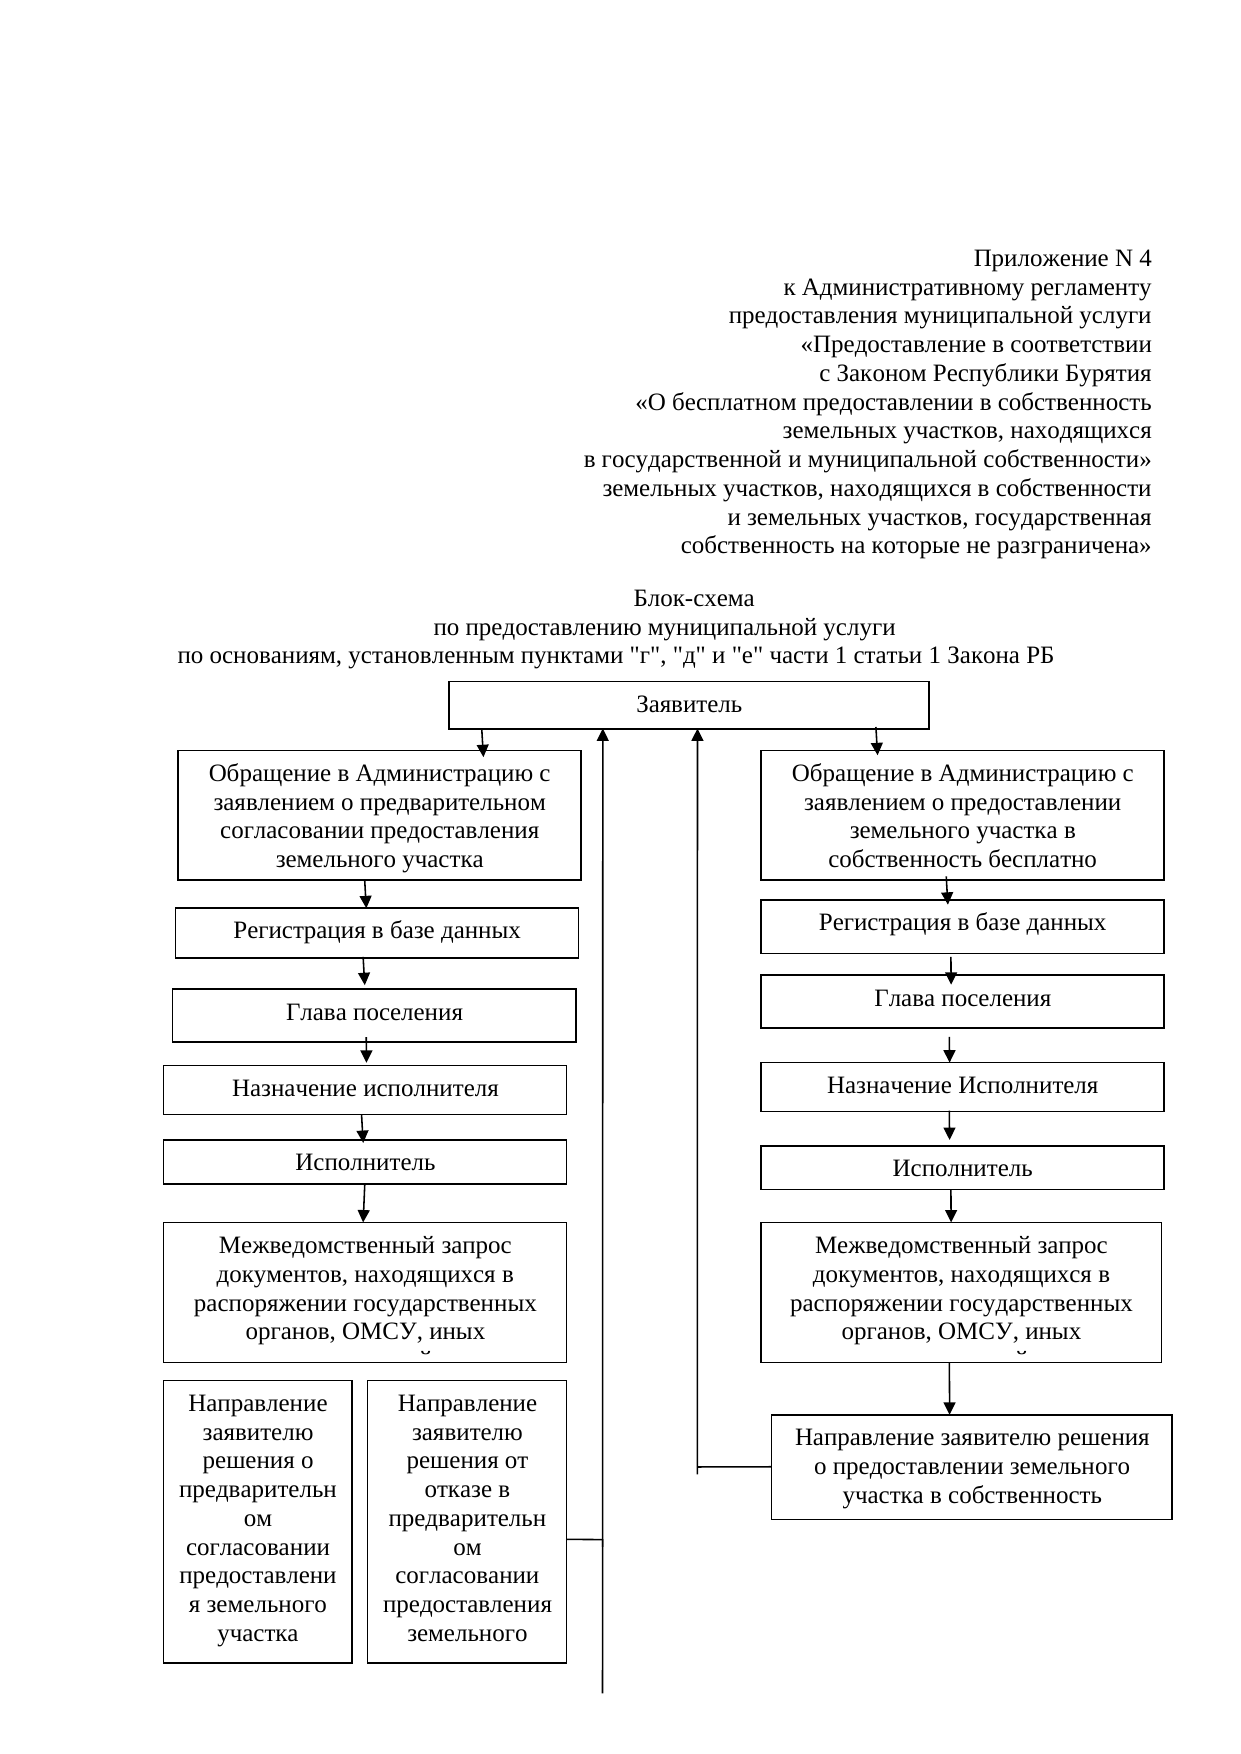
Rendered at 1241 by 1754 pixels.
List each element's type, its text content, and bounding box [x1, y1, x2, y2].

text по предоставлению муниципальной услуги [177, 612, 1152, 641]
text предоставления муниципальной услуги [177, 301, 1152, 329]
text собственность на которые не разграничена» [177, 531, 1152, 559]
text в государственной и муниципальной собственности» [177, 444, 1152, 473]
text «Предоставление в соответствии [177, 329, 1152, 358]
text земельных участков, находящихся [177, 416, 1152, 444]
text и земельных участков, государственная [177, 502, 1152, 531]
text с Законом Республики Бурятия [177, 358, 1152, 387]
text к Административному регламенту [177, 272, 1152, 301]
text земельных участков, находящихся в собственности [177, 473, 1152, 502]
text Блок-схема [177, 583, 1152, 612]
text по основаниям, установленным пунктами "г", "д" и "е" части 1 статьи 1 Закона РБ [177, 641, 1152, 669]
text «О бесплатном предоставлении в собственность [177, 387, 1152, 416]
text Приложение N 4 [177, 243, 1152, 272]
